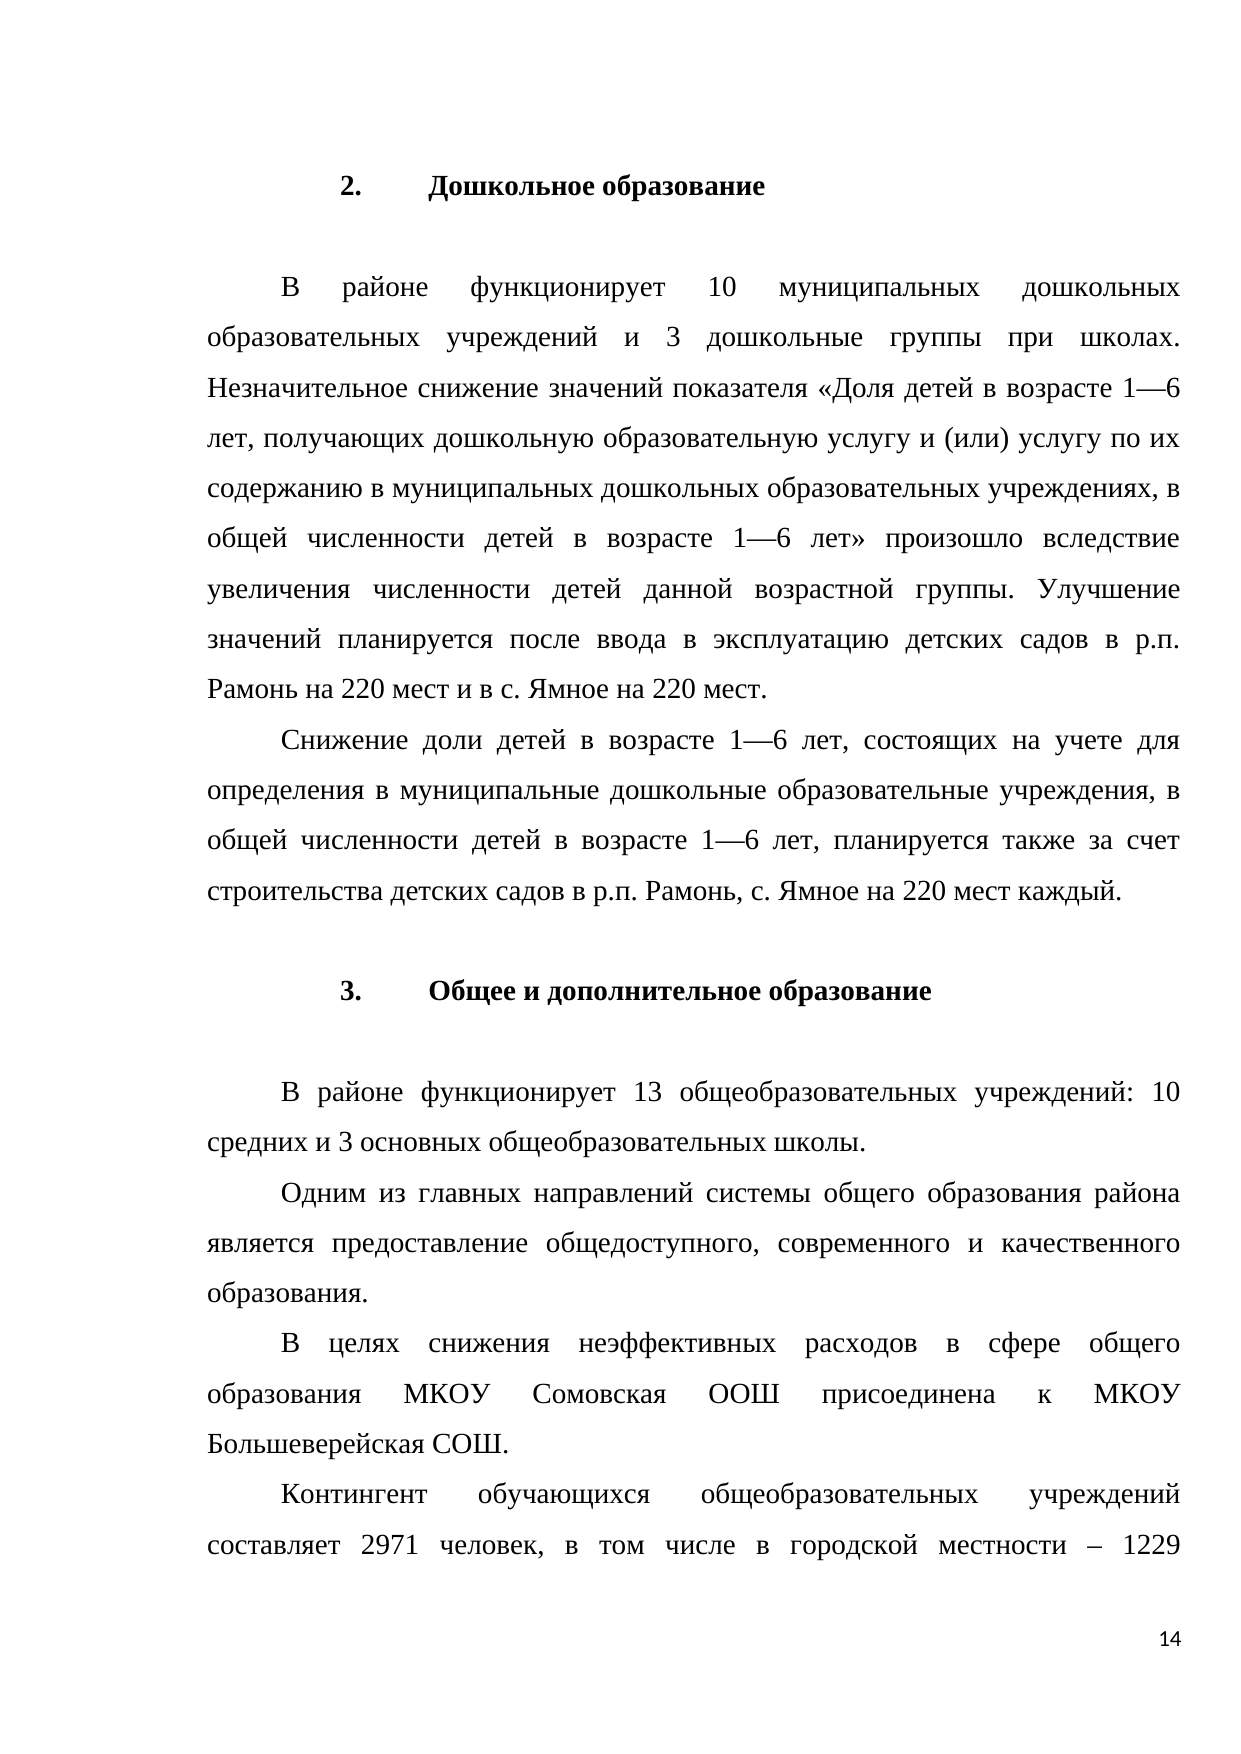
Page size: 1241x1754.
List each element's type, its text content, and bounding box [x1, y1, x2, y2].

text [207, 1477, 1181, 1560]
text В районе функционирует 13 общеобразовательных учреждений: 10 средних и 3 основных общеобразовательных школы. [207, 1074, 1181, 1158]
text В целях снижения неэффективных расходов в сфере общего образования МКОУ Сомовская ООШ присоединена к МКОУ Большеверейская СОШ. [207, 1326, 1181, 1460]
list Дошкольное образование [266, 168, 1181, 202]
text Одним из главных направлений системы общего образования района является предоставление общедоступного, современного и качественного образования. [207, 1175, 1181, 1309]
text В районе функционирует 10 муниципальных дошкольных образовательных учреждений и 3 дошкольные группы при школах. Незначительное снижение значений показателя «Доля детей в возрасте 1—6 лет, получающих дошкольную образовательную услугу и (или) услугу по их содержанию в муниципальных дошкольных образовательных учреждениях, в общей численности детей в возрасте 1—6 лет» произошло вследствие увеличения численности детей данной возрастной группы. Улучшение значений планируется после ввода в эксплуатацию детских садов в р.п. Рамонь на 220 мест и в с. Ямное на 220 мест. [207, 269, 1181, 705]
list Общее и дополнительное образование [266, 973, 1181, 1007]
text Снижение доли детей в возрасте 1—6 лет, состоящих на учете для определения в муниципальные дошкольные образовательные учреждения, в общей численности детей в возрасте 1—6 лет, планируется также за счет строительства детских садов в р.п. Рамонь, с. Ямное на 220 мест каждый. [207, 722, 1181, 906]
